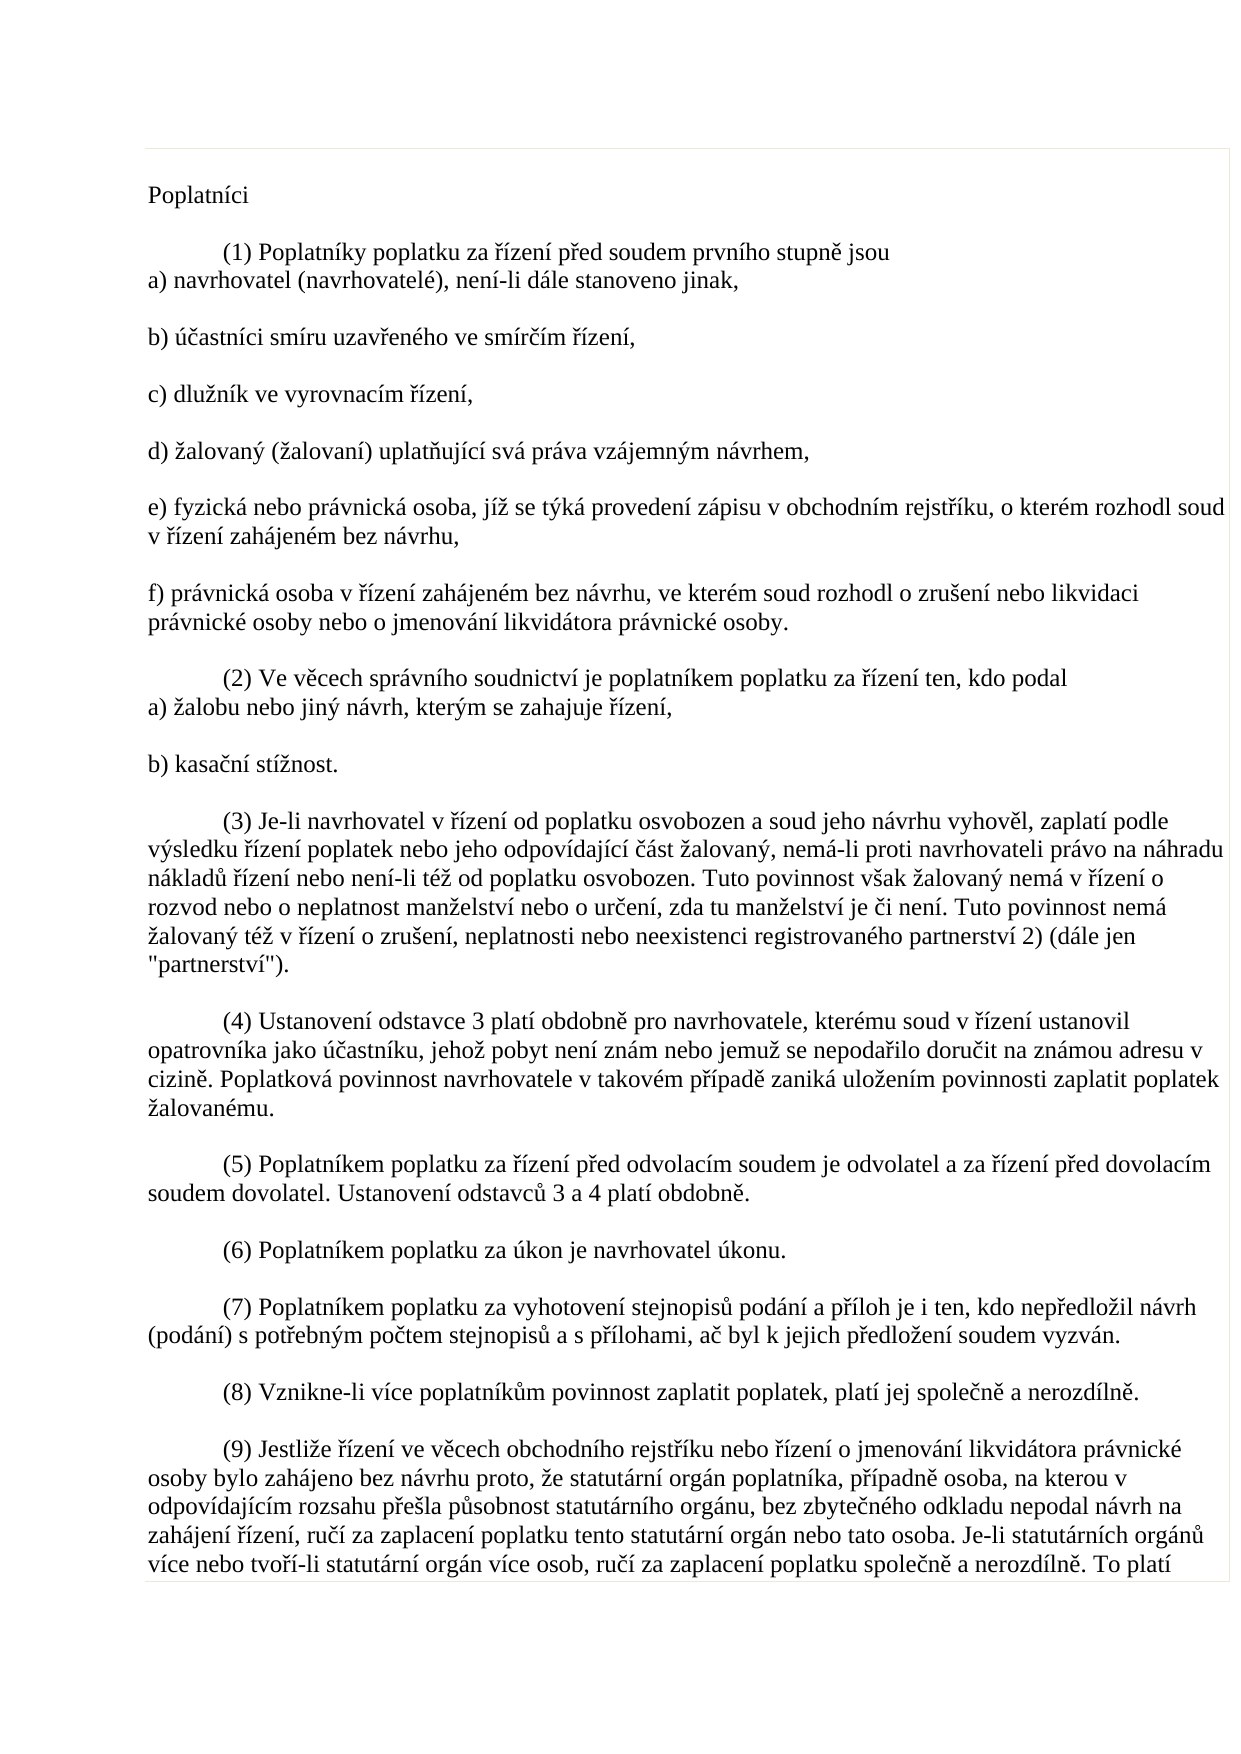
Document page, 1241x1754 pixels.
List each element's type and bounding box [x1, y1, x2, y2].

table_header [145, 149, 1229, 1581]
